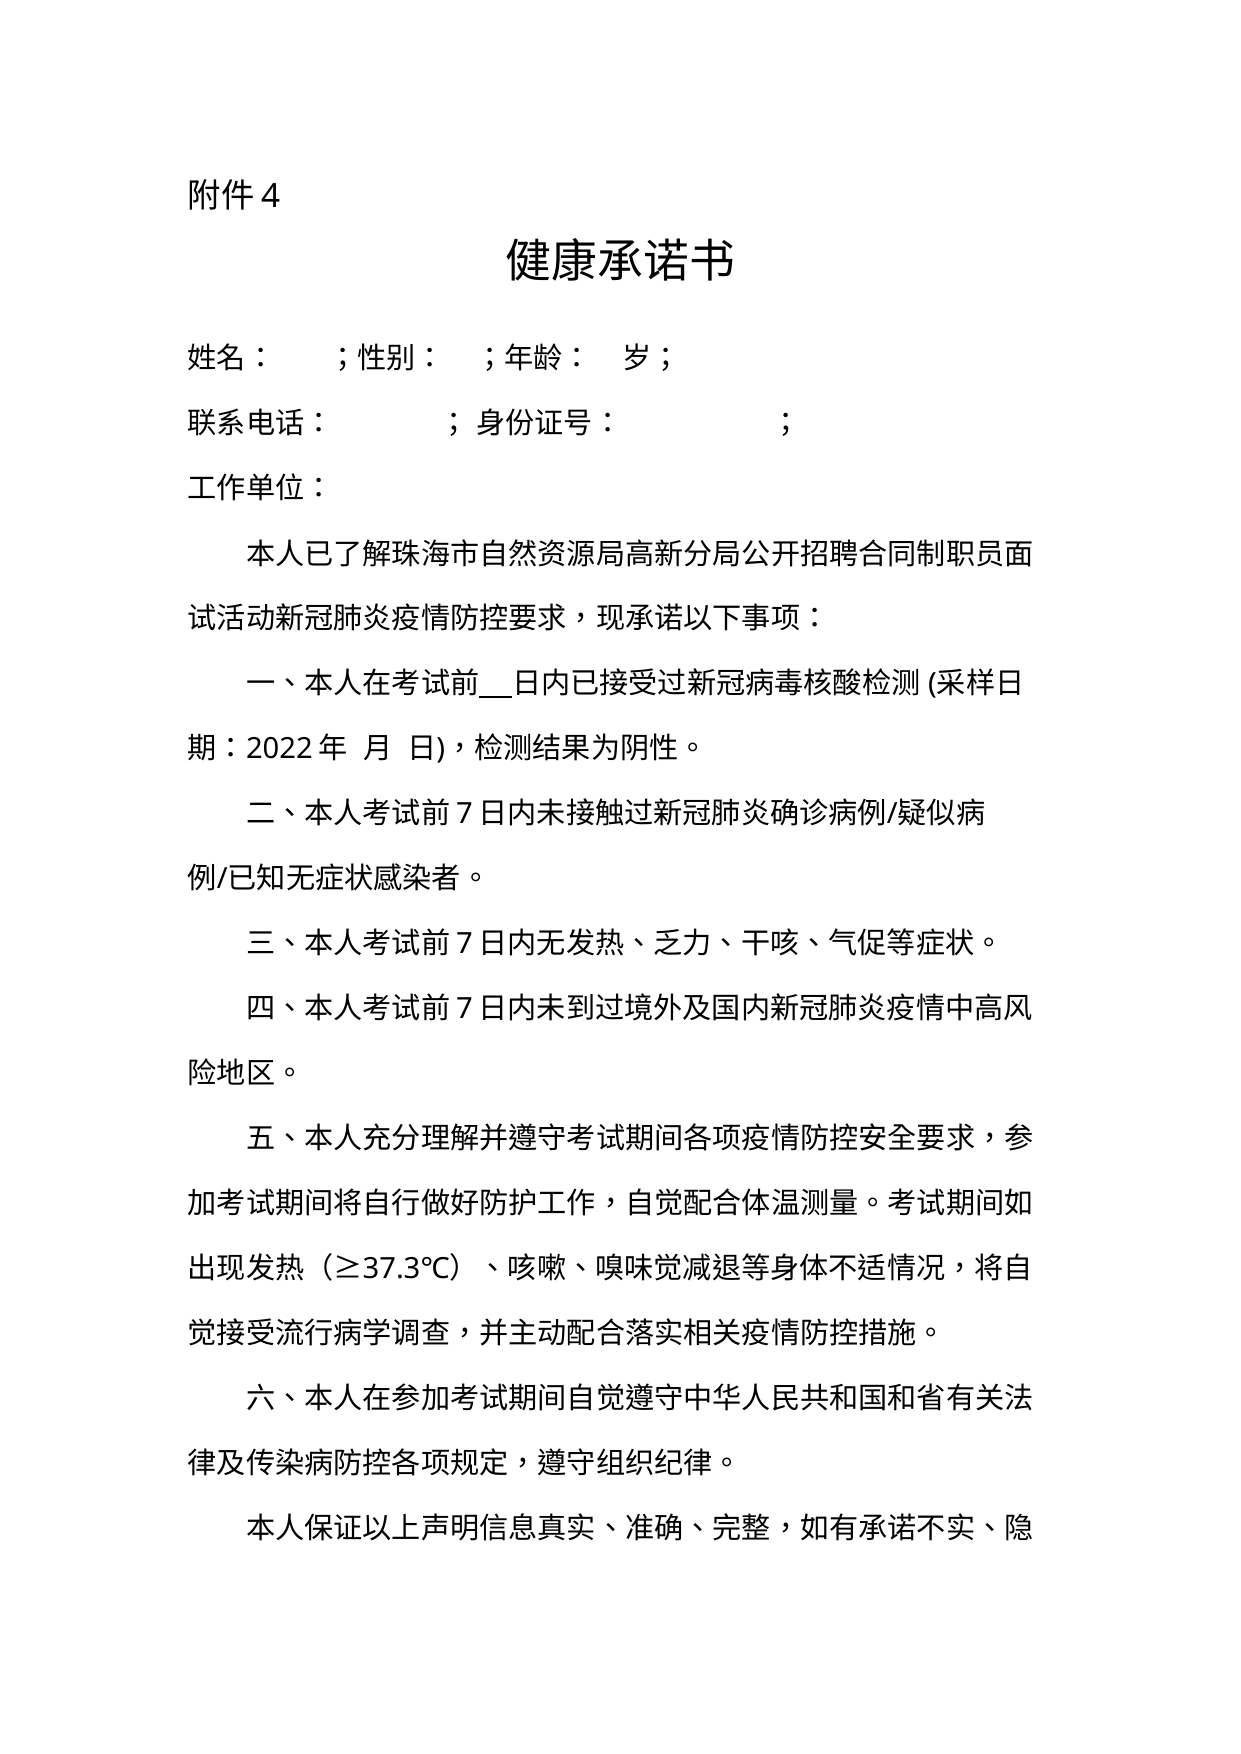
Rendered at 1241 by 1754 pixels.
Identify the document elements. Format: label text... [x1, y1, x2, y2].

text 健康承诺书 [187, 227, 1053, 292]
text 联系电话： ； 身份证号： ； [187, 389, 1053, 454]
text 三、本人考试前7日内无发热、乏力、干咳、气促等症状。 [187, 909, 1053, 974]
text 五、本人充分理解并遵守考试期间各项疫情防控安全要求，参加考试期间将自行做好防护工作，自觉配合体温测量。考试期间如出现发热（≥37.3℃）、咳嗽、嗅味觉减退等身体不适情况，将自觉接受流行病学调查，并主动配合落实相关疫情防控措施。 [187, 1104, 1053, 1364]
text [187, 1494, 1053, 1559]
text 四、本人考试前7日内未到过境外及国内新冠肺炎疫情中高风险地区。 [187, 974, 1053, 1104]
text 工作单位： [187, 454, 1053, 519]
text 一、本人在考试前 日内已接受过新冠病毒核酸检测 (采样日期：2022年 月 日)，检测结果为阴性。 [187, 649, 1053, 779]
text 六、本人在参加考试期间自觉遵守中华人民共和国和省有关法律及传染病防控各项规定，遵守组织纪律。 [187, 1364, 1053, 1494]
text 姓名： ；性别： ；年龄： 岁； [187, 324, 1053, 389]
text 附件4 [187, 162, 1053, 227]
text 二、本人考试前7日内未接触过新冠肺炎确诊病例/疑似病例/已知无症状感染者。 [187, 779, 1053, 909]
text 本人已了解珠海市自然资源局高新分局公开招聘合同制职员面试活动新冠肺炎疫情防控要求，现承诺以下事项： [187, 519, 1053, 649]
